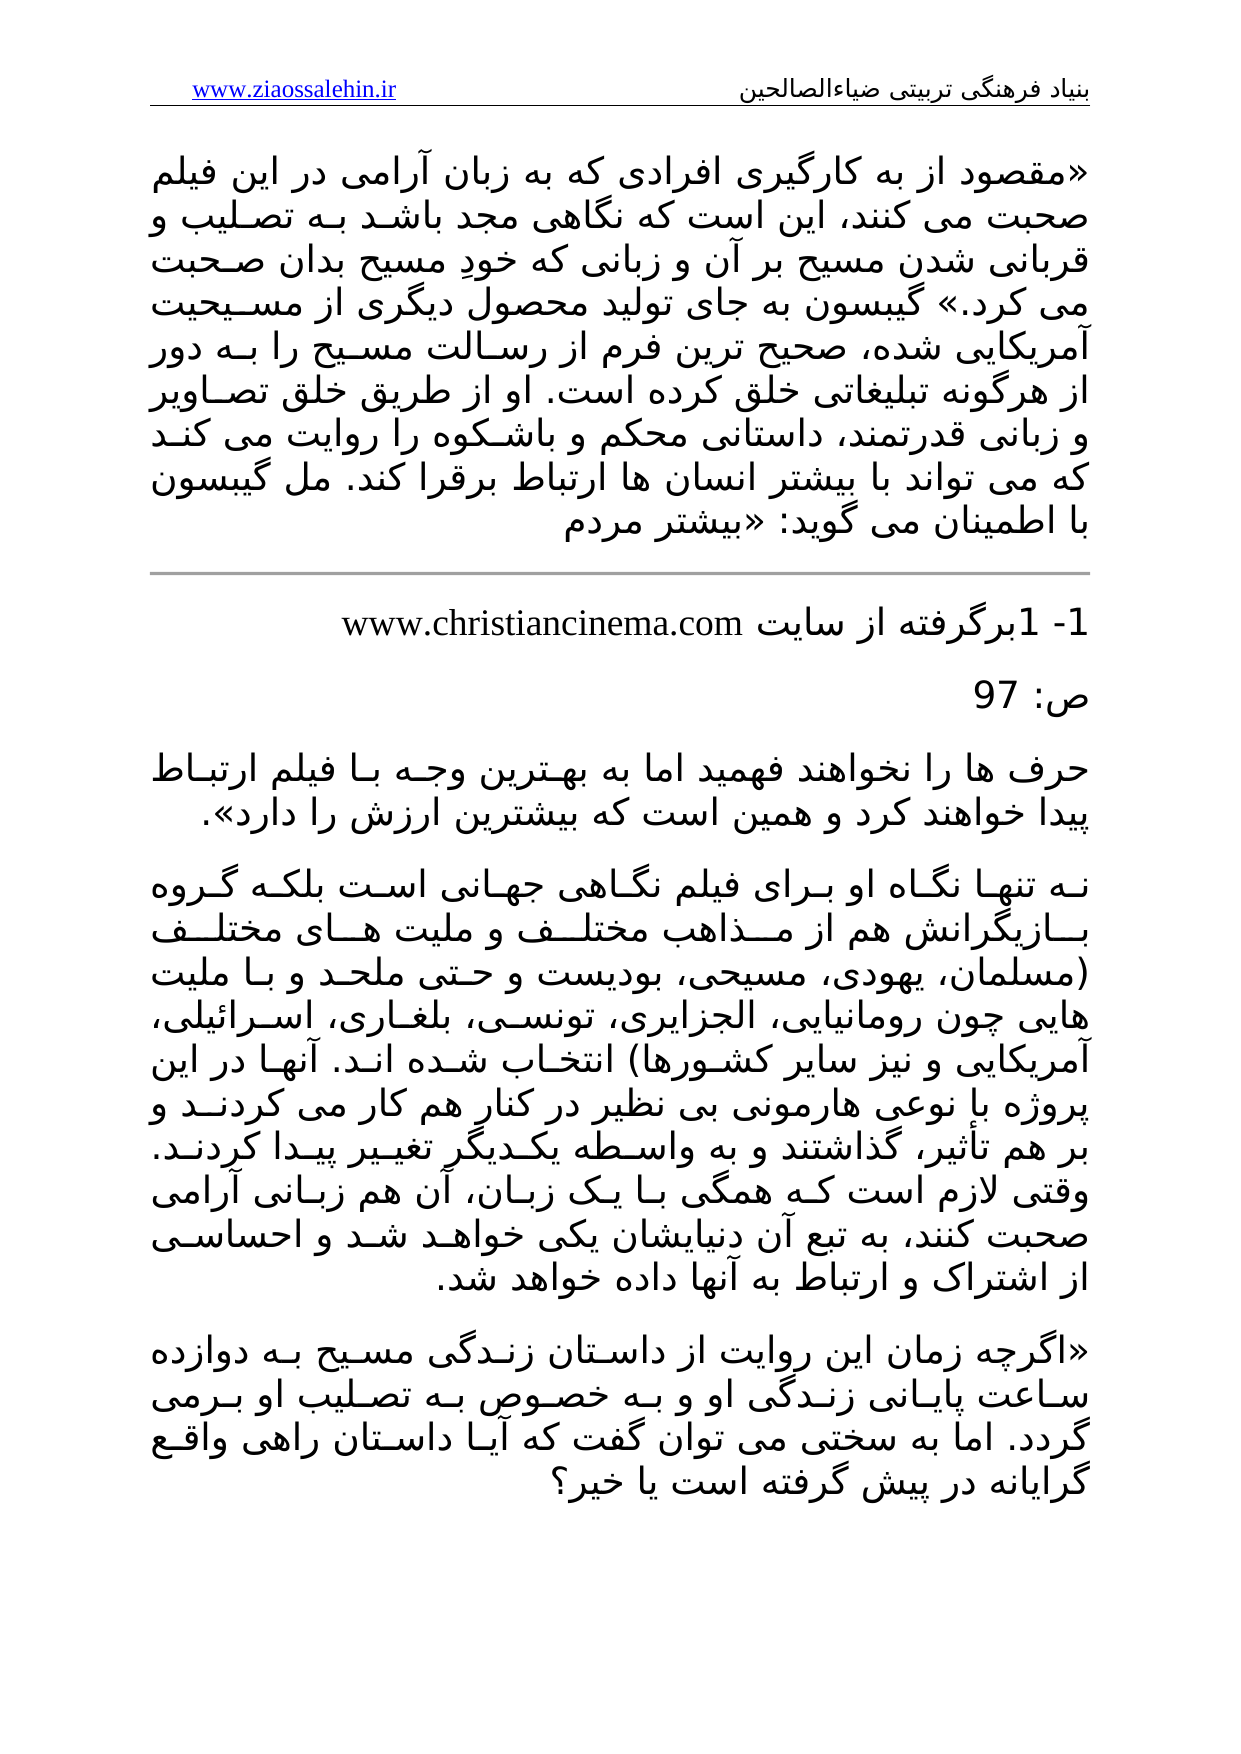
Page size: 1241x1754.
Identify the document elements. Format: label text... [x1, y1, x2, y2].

text 1- 1برگرفته از سایت www.christiancinema.com [150, 601, 1090, 644]
text ص: 97 [150, 674, 1090, 717]
text نه تنها نگاه او برای فیلم نگاهی جهانی است بلکه گروه بازیگرانش هم از مذاهب مختلف و ملیت های مختلف (مسلمان، یهودی، مسیحی، بودیست و حتی ملحد و با ملیت هایی چون رومانیایی، الجزایری، تونسی، بلغاری، اسرائیلی، آمریکایی و نیز سایر کشورها) انتخاب شده اند. آنها در این پروژه با نوعی هارمونی بی نظیر در کنار هم کار می کردند و بر هم تأثیر، گذاشتند و به واسطه یکدیگر تغییر پیدا کردند. وقتی لازم است که همگی با یک زبان، آن هم زبانی آرامی صحبت کنند، به تبع آن دنیایشان یکی خواهد شد و احساسی از اشتراک و ارتباط به آنها داده خواهد شد. [150, 863, 1090, 1299]
text «مقصود از به کارگیری افرادی که به زبان آرامی در این فیلم صحبت می کنند، این است که نگاهی مجد باشد به تصلیب و قربانی شدن مسیح بر آن و زبانی که خودِ مسیح بدان صحبت می کرد.» گیبسون به جای تولید محصول دیگری از مسیحیت آمریکایی شده، صحیح ترین فرم از رسالت مسیح را به دور از هرگونه تبلیغاتی خلق کرده است. او از طریق خلق تصاویر و زبانی قدرتمند، داستانی محکم و باشکوه را روایت می کند که می تواند با بیشتر انسان ها ارتباط برقرا کند. مل گیبسون با اطمینان می گوید: «بیشتر مردم [150, 150, 1090, 543]
text حرف ها را نخواهند فهمید اما به بهترین وجه با فیلم ارتباط پیدا خواهند کرد و همین است که بیشترین ارزش را دارد». [150, 747, 1090, 834]
text «اگرچه زمان این روایت از داستان زندگی مسیح به دوازده ساعت پایانی زندگی او و به خصوص به تصلیب او برمی گردد. اما به سختی می توان گفت که آیا داستان راهی واقع گرایانه در پیش گرفته است یا خیر؟ [150, 1329, 1090, 1503]
